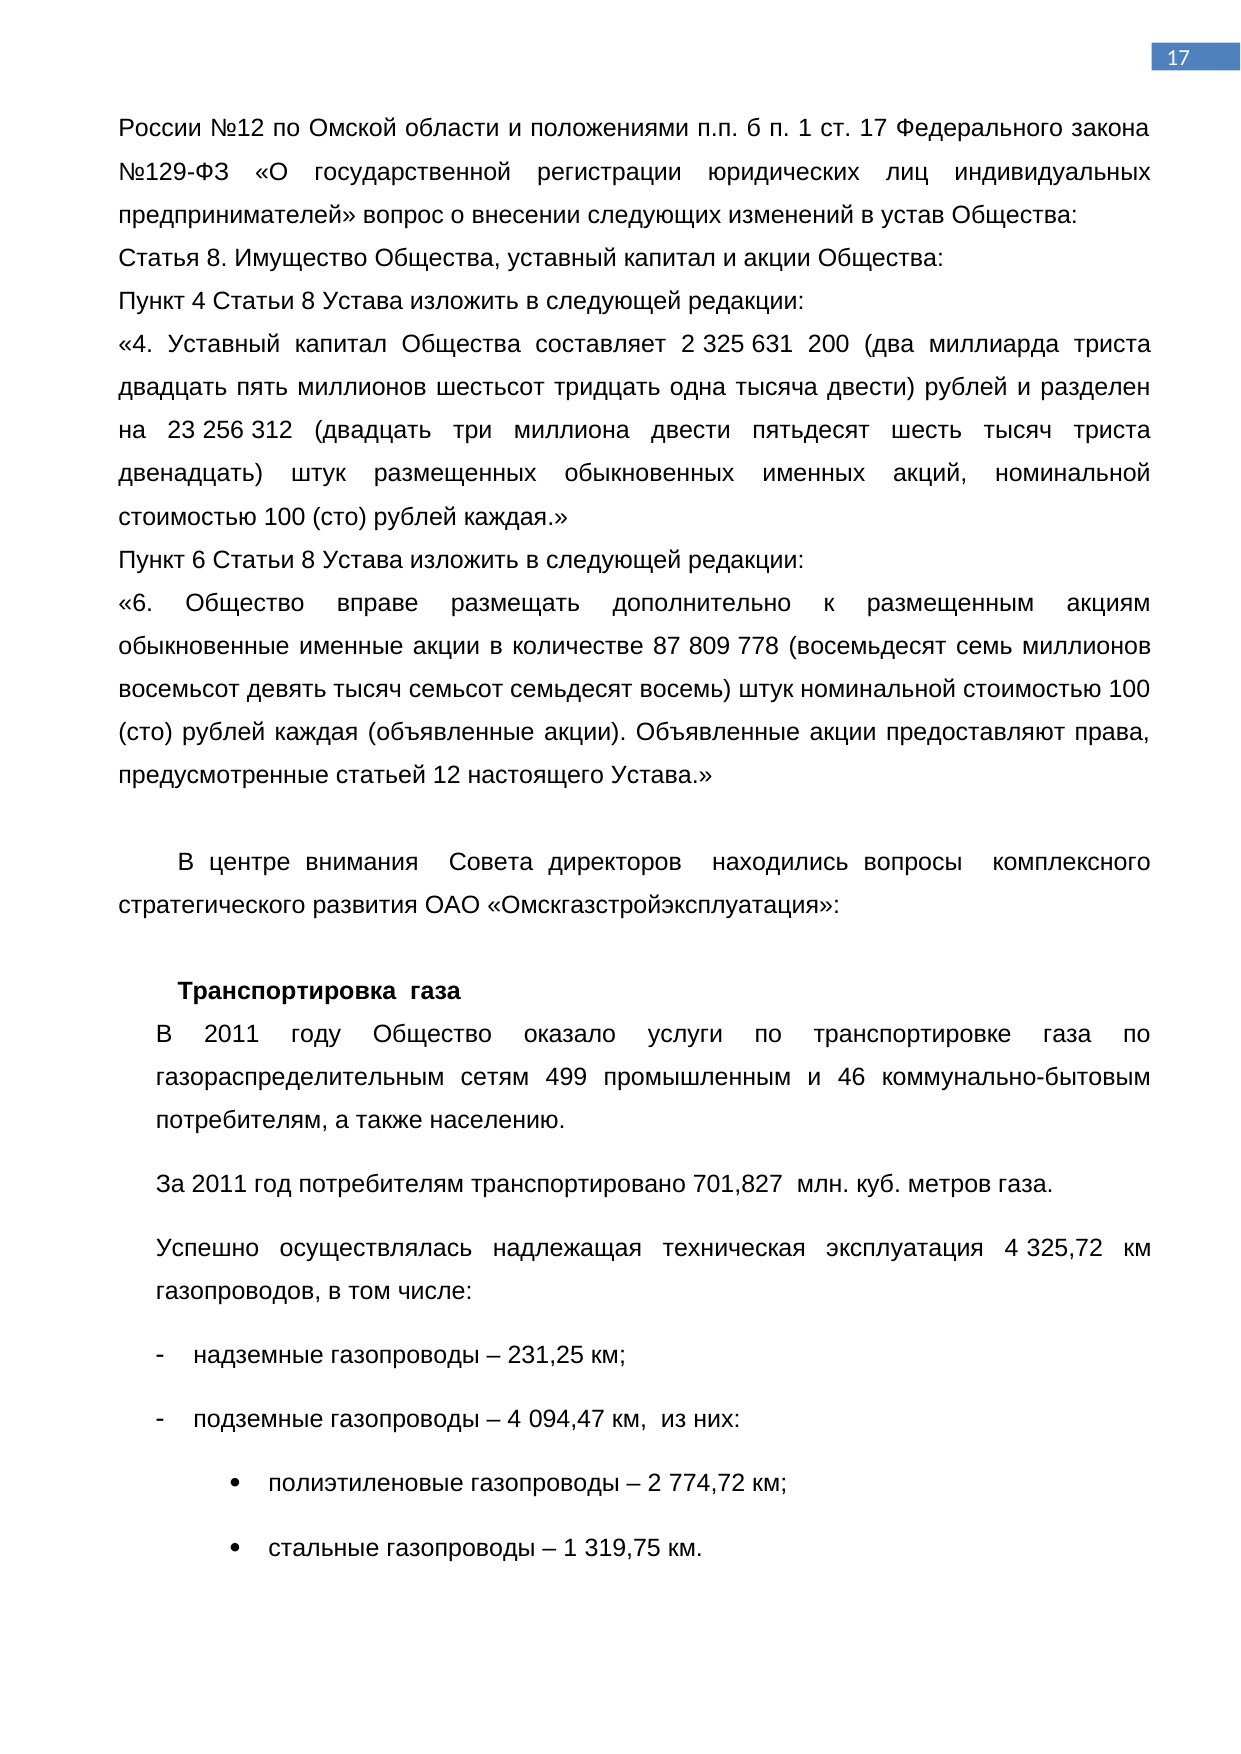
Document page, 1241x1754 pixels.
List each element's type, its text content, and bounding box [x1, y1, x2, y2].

text Пункт 6 Статьи 8 Устава изложить в следующей редакции: [118, 545, 1152, 573]
text «6. Общество вправе размещать дополнительно к размещенным акциям обыкновенные именные акции в количестве 87 809 778 (восемьдесят семь миллионов восемьсот девять тысяч семьсот семьдесят восемь) штук номинальной стоимостью 100 (сто) рублей каждая (объявленные акции). Объявленные акции предоставляют права, предусмотренные статьей 12 настоящего Устава.» [118, 588, 1152, 789]
list За 2011 год потребителям транспортировано 701,827 млн. куб. метров газа. [156, 1169, 1152, 1198]
list В 2011 году Общество оказало услуги по транспортировке газа по газораспределительным сетям 499 промышленным и 46 коммунально-бытовым потребителям, а также населению. [156, 1019, 1152, 1134]
text Транспортировка газа [118, 976, 1152, 1005]
list стальные газопроводы – 1 319,75 км. [231, 1532, 1152, 1561]
text Статья 8. Имущество Общества, уставный капитал и акции Общества: [118, 243, 1152, 272]
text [118, 113, 1152, 228]
list надземные газопроводы – 231,25 км; [156, 1340, 1152, 1369]
text В центре внимания Совета директоров находились вопросы комплексного стратегического развития ОАО «Омскгазстройэксплуатация»: [118, 847, 1152, 918]
list полиэтиленовые газопроводы – 2 774,72 км; [231, 1468, 1152, 1497]
list подземные газопроводы – 4 094,47 км, из них: [156, 1404, 1152, 1433]
list Успешно осуществлялась надлежащая техническая эксплуатация 4 325,72 км газопроводов, в том числе: [156, 1233, 1152, 1305]
text Пункт 4 Статьи 8 Устава изложить в следующей редакции: [118, 286, 1152, 315]
text «4. Уставный капитал Общества составляет 2 325 631 200 (два миллиарда триста двадцать пять миллионов шестьсот тридцать одна тысяча двести) рублей и разделен на 23 256 312 (двадцать три миллиона двести пятьдесят шесть тысяч триста двенадцать) штук размещенных обыкновенных именных акций, номинальной стоимостью 100 (сто) рублей каждая.» [118, 329, 1152, 530]
